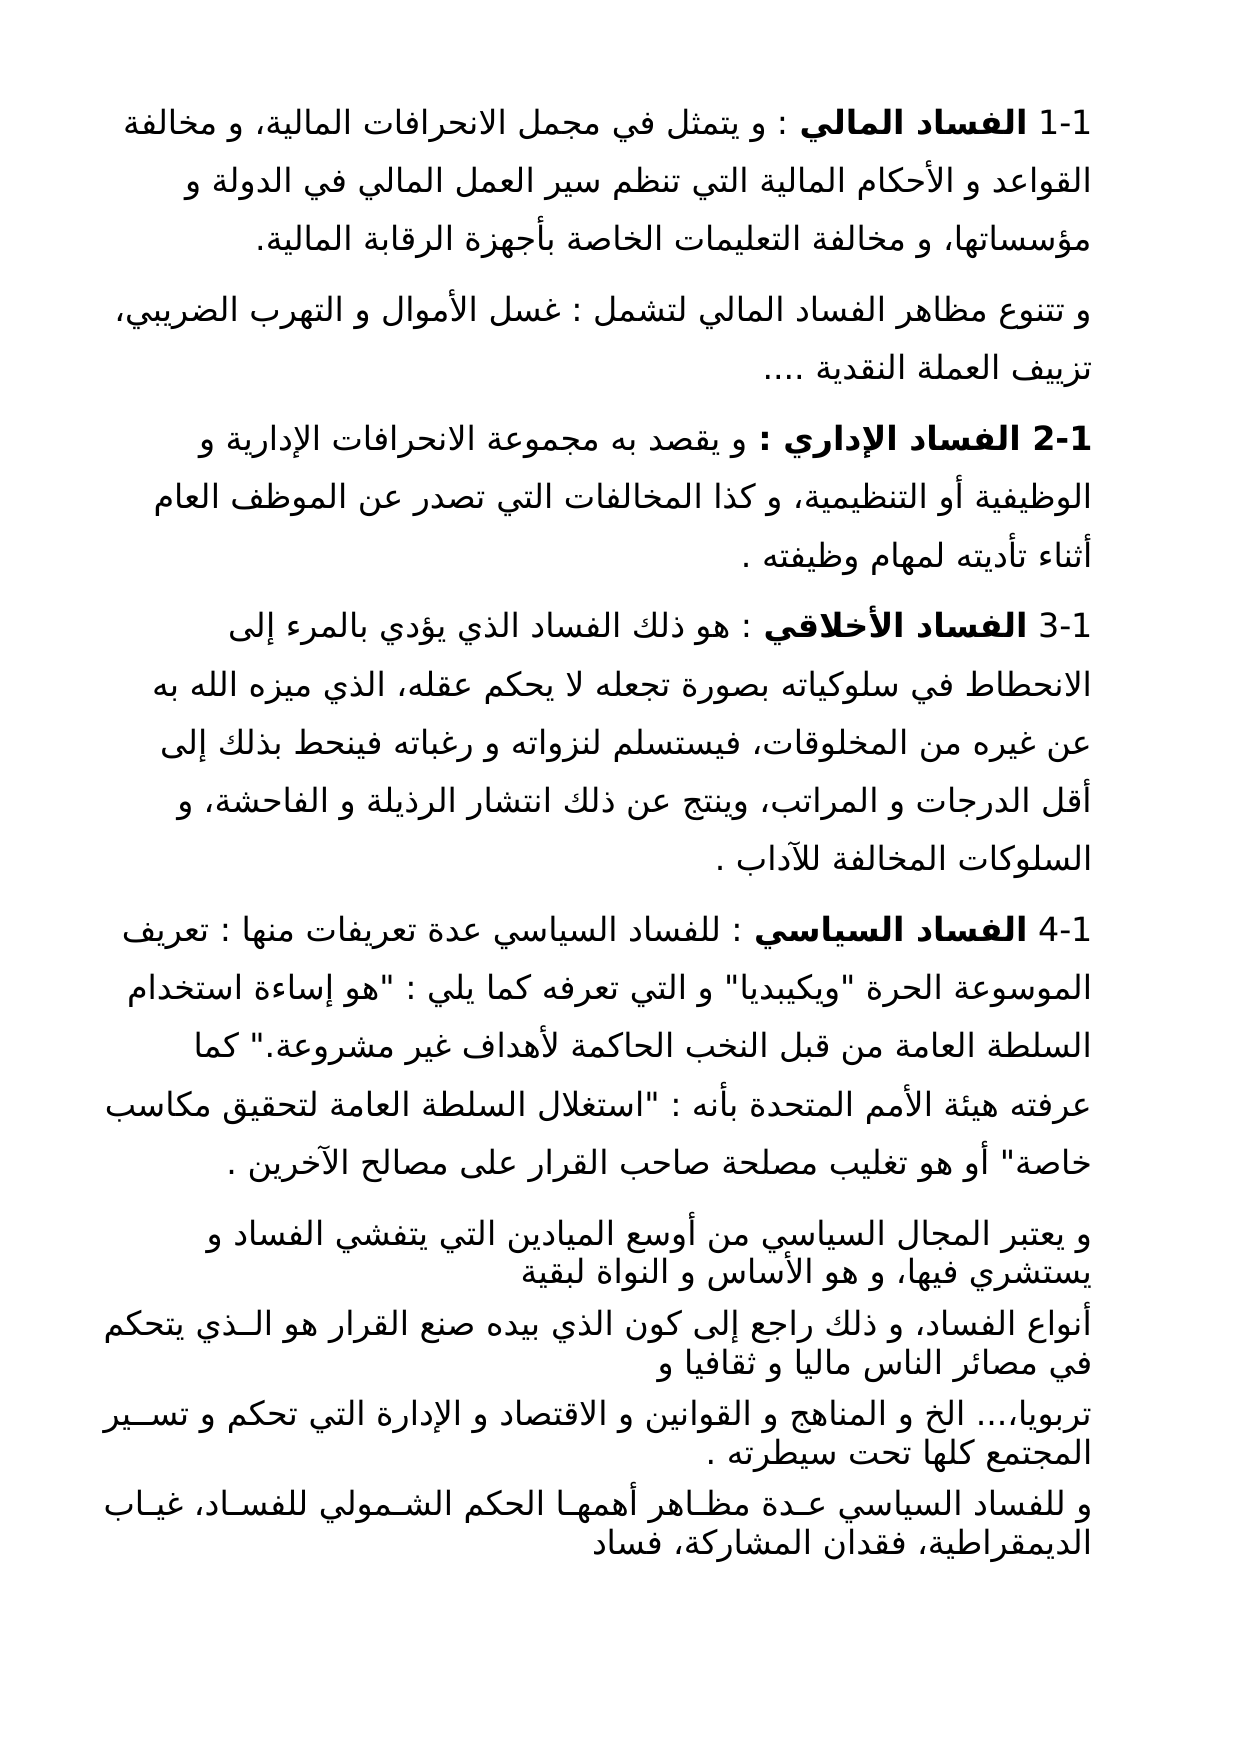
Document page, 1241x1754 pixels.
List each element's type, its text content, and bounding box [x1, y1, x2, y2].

text و يعتبر المجال السياسي من أوسع الميادين التي يتفشي الفساد و يستشري فيها، و هو الأساس و النواة لبقية [103, 1214, 1093, 1292]
text 4-1 الفساد السياسي : للفساد السياسي عدة تعريفات منها : تعريف الموسوعة الحرة "ويكيبديا" و التي تعرفه كما يلي : "هو إساءة استخدام السلطة العامة من قبل النخب الحاكمة لأهداف غير مشروعة." كما عرفته هيئة الأمم المتحدة بأنه : "استغلال السلطة العامة لتحقيق مكاسب خاصة" أو هو تغليب مصلحة صاحب القرار على مصالح الآخرين . [103, 910, 1093, 1182]
text أنواع الفساد، و ذلك راجع إلى كون الذي بيده صنع القرار هو الذي يتحكم في مصائر الناس ماليا و ثقافيا و [103, 1304, 1093, 1382]
text 2-1 الفساد الإداري : و يقصد به مجموعة الانحرافات الإدارية و الوظيفية أو التنظيمية، و كذا المخالفات التي تصدر عن الموظف العام أثناء تأديته لمهام وظيفته . [103, 419, 1093, 575]
text 3-1 الفساد الأخلاقي : هو ذلك الفساد الذي يؤدي بالمرء إلى الانحطاط في سلوكياته بصورة تجعله لا يحكم عقله، الذي ميزه الله به عن غيره من المخلوقات، فيستسلم لنزواته و رغباته فينحط بذلك إلى أقل الدرجات و المراتب، وينتج عن ذلك انتشار الرذيلة و الفاحشة، و السلوكات المخالفة للآداب . [103, 607, 1093, 878]
text 1-1 الفساد المالي : و يتمثل في مجمل الانحرافات المالية، و مخالفة القواعد و الأحكام المالية التي تنظم سير العمل المالي في الدولة و مؤسساتها، و مخالفة التعليمات الخاصة بأجهزة الرقابة المالية. [103, 103, 1093, 259]
text تربويا،... الخ و المناهج و القوانين و الاقتصاد و الإدارة التي تحكم و تسير المجتمع كلها تحت سيطرته . [103, 1394, 1093, 1472]
text و للفساد السياسي عدة مظاهر أهمها الحكم الشمولي للفساد، غياب الديمقراطية، فقدان المشاركة، فساد [103, 1485, 1093, 1562]
text و تتنوع مظاهر الفساد المالي لتشمل : غسل الأموال و التهرب الضريبي، تزييف العملة النقدية .... [103, 291, 1093, 388]
